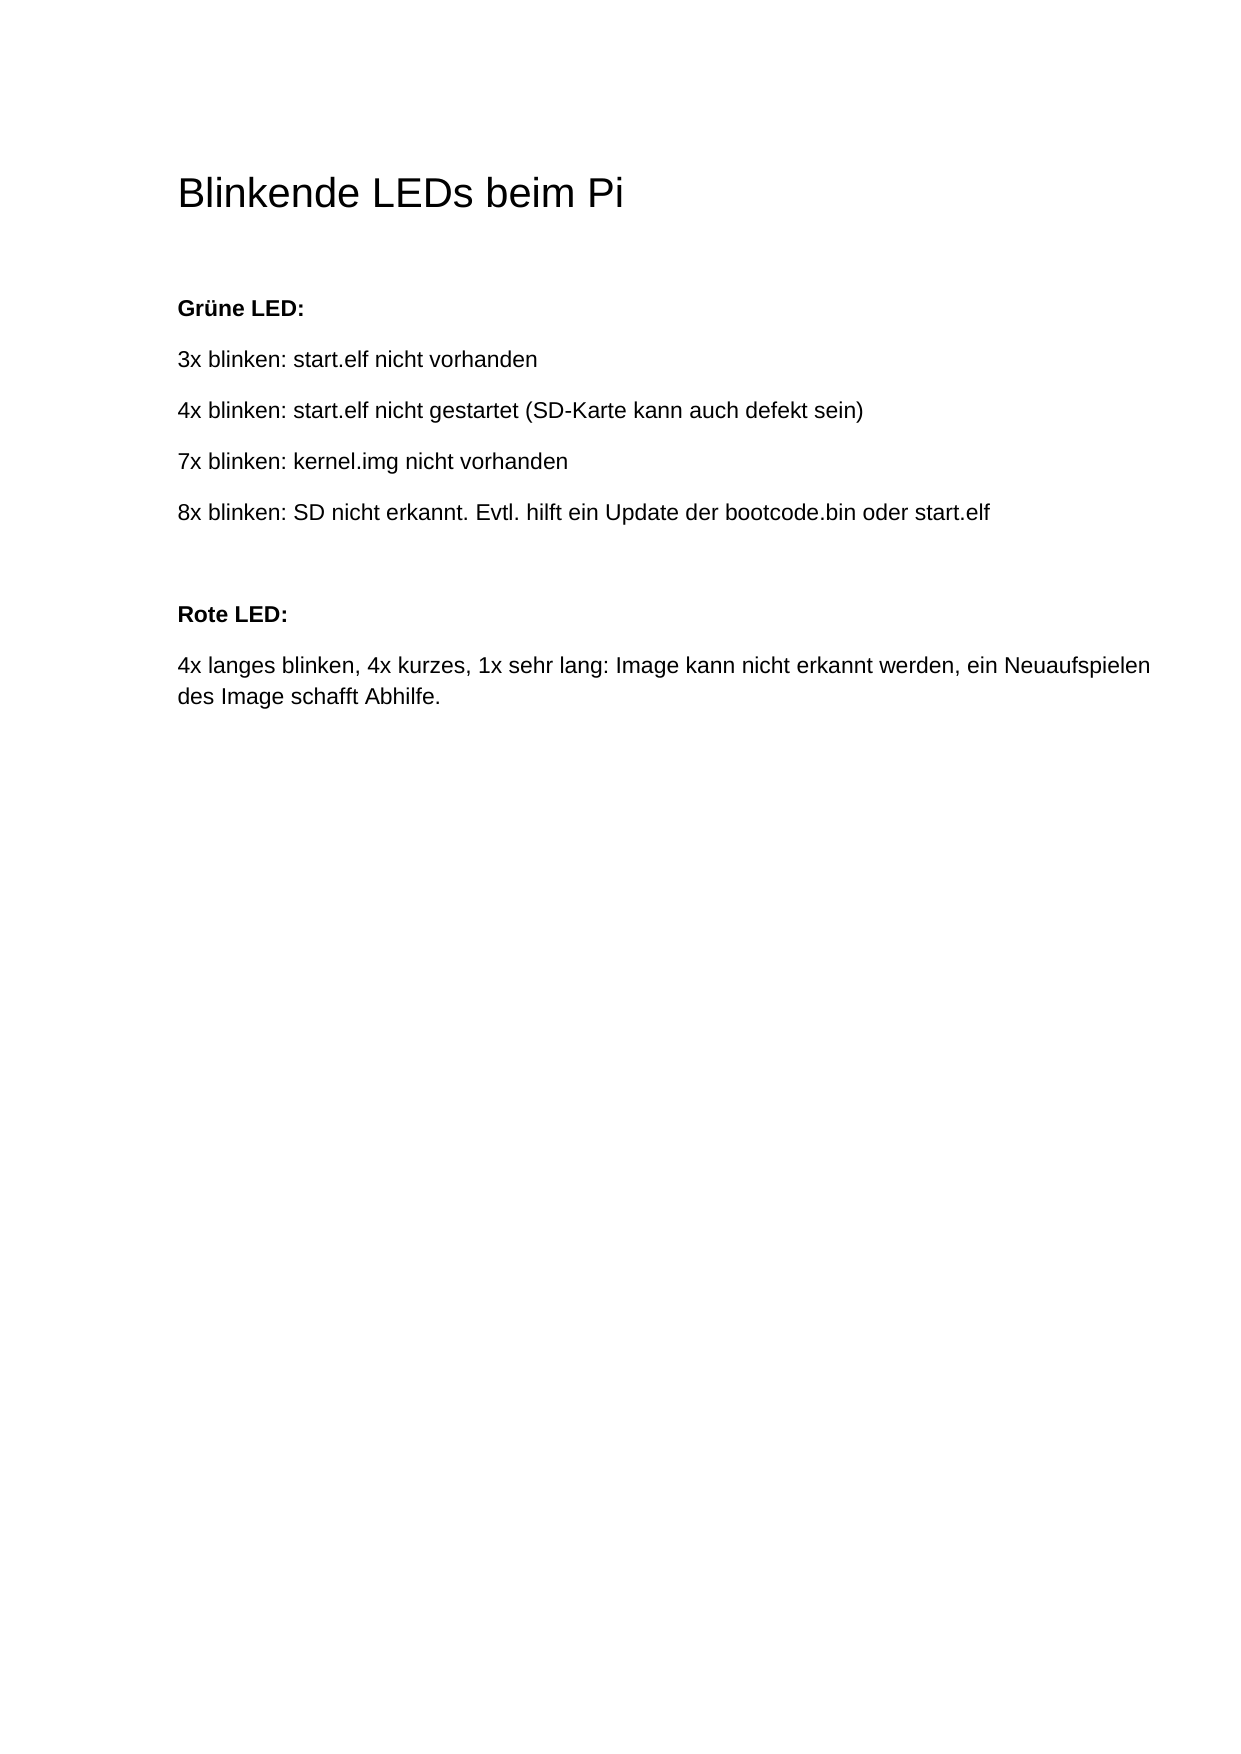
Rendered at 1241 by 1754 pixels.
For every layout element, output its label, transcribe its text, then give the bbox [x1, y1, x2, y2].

text 3x blinken: start.elf nicht vorhanden [177, 346, 1152, 372]
text Rote LED: [177, 601, 1152, 628]
text 7x blinken: kernel.img nicht vorhanden [177, 448, 1152, 474]
text 4x langes blinken, 4x kurzes, 1x sehr lang: Image kann nicht erkannt werden, ein Neuaufspielen des Image schafft Abhilfe. [177, 652, 1152, 709]
text 8x blinken: SD nicht erkannt. Evtl. hilft ein Update der bootcode.bin oder start.elf [177, 499, 1152, 526]
text 4x blinken: start.elf nicht gestartet (SD-Karte kann auch defekt sein) [177, 397, 1152, 423]
text Grüne LED: [177, 295, 1152, 321]
subtitle Blinkende LEDs beim Pi [177, 168, 1152, 216]
